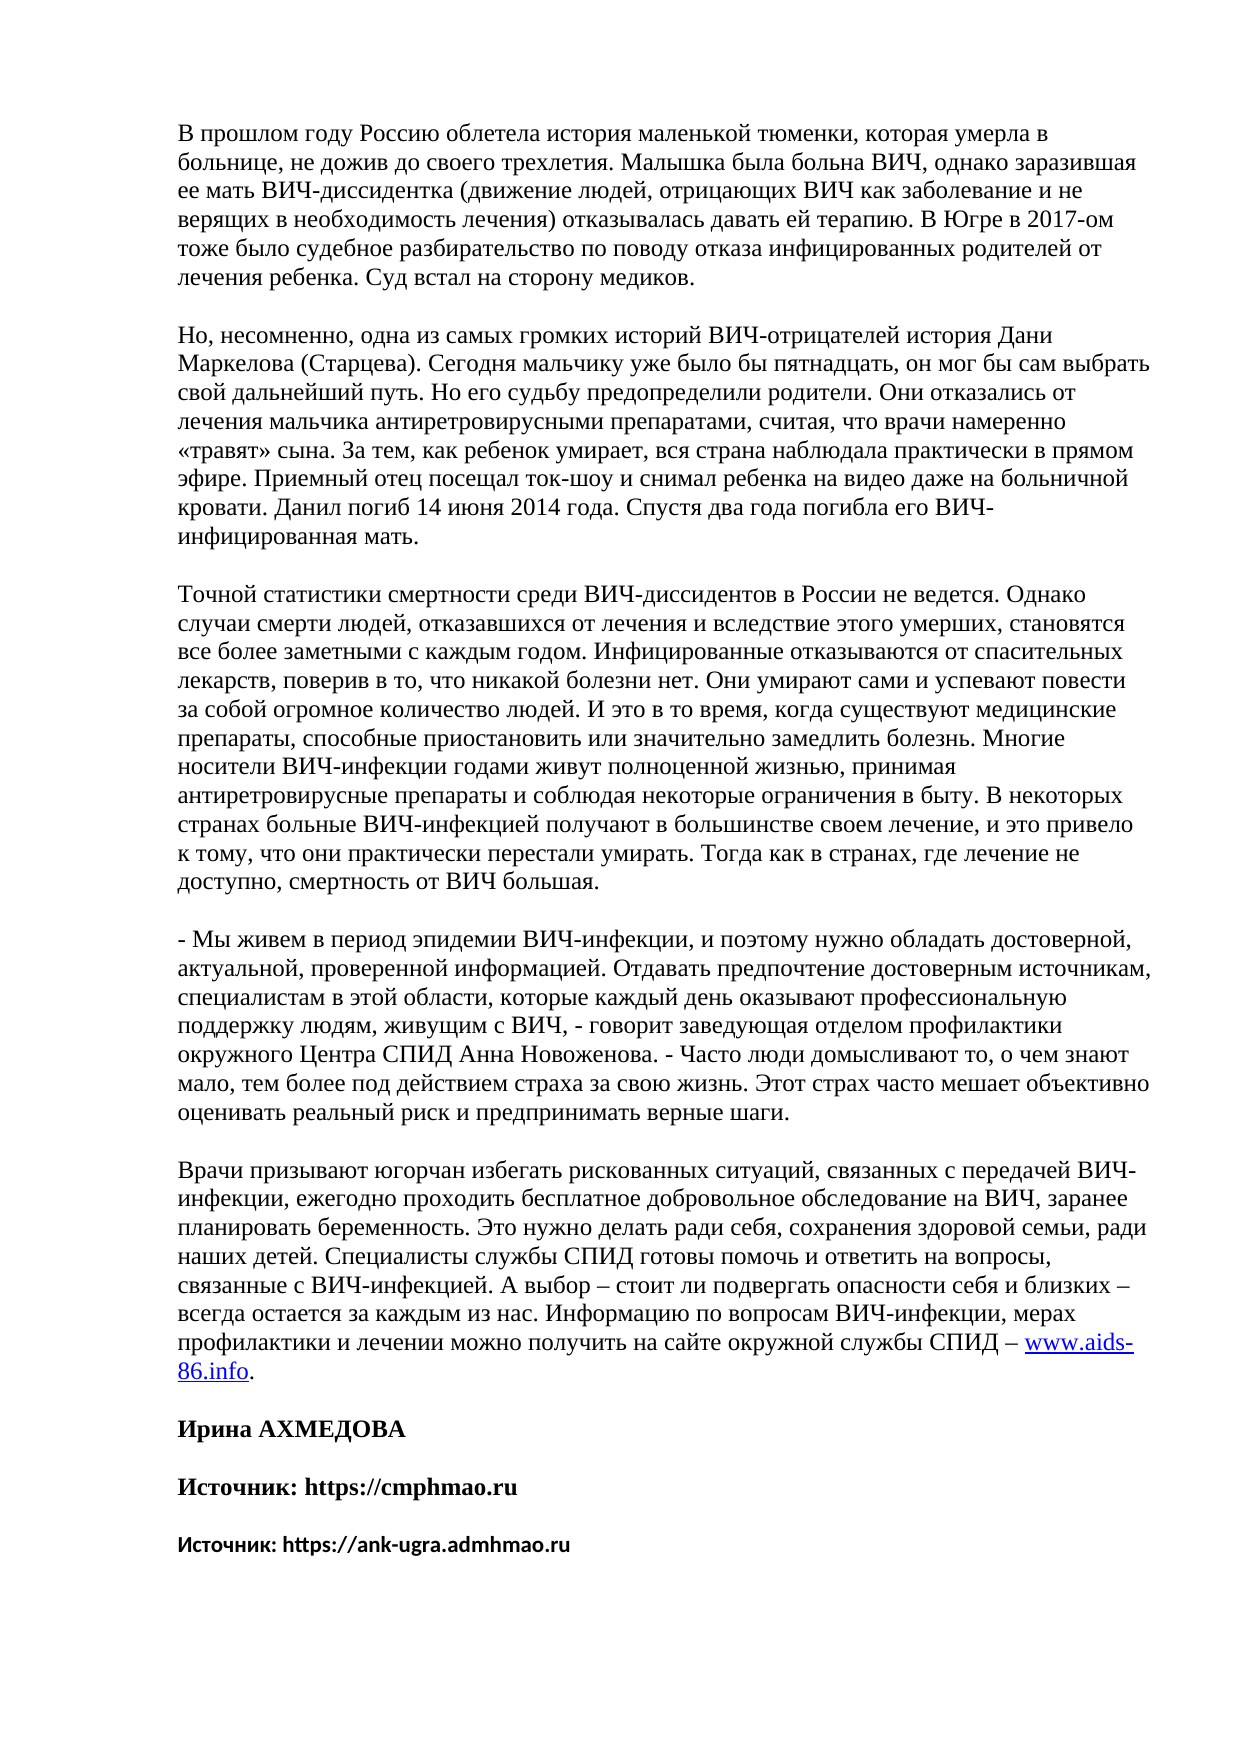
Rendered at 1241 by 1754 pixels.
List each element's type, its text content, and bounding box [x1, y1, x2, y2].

text Источник: https://ank-ugra.admhmao.ru [177, 1530, 1152, 1558]
text Источник: https://cmphmao.ru [177, 1472, 1152, 1501]
text Но, несомненно, одна из самых громких историй ВИЧ-отрицателей история Дани Маркелова (Старцева). Сегодня мальчику уже было бы пятнадцать, он мог бы сам выбрать свой дальнейший путь. Но его судьбу предопределили родители. Они отказались от лечения мальчика антиретровирусными препаратами, считая, что врачи намеренно «травят» сына. За тем, как ребенок умирает, вся страна наблюдала практически в прямом эфире. Приемный отец посещал ток-шоу и снимал ребенка на видео даже на больничной кровати. Данил погиб 14 июня 2014 года. Спустя два года погибла его ВИЧ-инфицированная мать. [177, 320, 1152, 550]
text В прошлом году Россию облетела история маленькой тюменки, которая умерла в больнице, не дожив до своего трехлетия. Малышка была больна ВИЧ, однако заразившая ее мать ВИЧ-диссидентка (движение людей, отрицающих ВИЧ как заболевание и не верящих в необходимость лечения) отказывалась давать ей терапию. В Югре в 2017-ом тоже было судебное разбирательство по поводу отказа инфицированных родителей от лечения ребенка. Суд встал на сторону медиков. [177, 118, 1152, 291]
text - Мы живем в период эпидемии ВИЧ-инфекции, и поэтому нужно обладать достоверной, актуальной, проверенной информацией. Отдавать предпочтение достоверным источникам, специалистам в этой области, которые каждый день оказывают профессиональную поддержку людям, живущим с ВИЧ, - говорит заведующая отделом профилактики окружного Центра СПИД Анна Новоженова. - Часто люди домысливают то, о чем знают мало, тем более под действием страха за свою жизнь. Этот страх часто мешает объективно оценивать реальный риск и предпринимать верные шаги. [177, 924, 1152, 1126]
text Точной статистики смертности среди ВИЧ-диссидентов в России не ведется. Однако случаи смерти людей, отказавшихся от лечения и вследствие этого умерших, становятся все более заметными с каждым годом. Инфицированные отказываются от спасительных лекарств, поверив в то, что никакой болезни нет. Они умирают сами и успевают повести за собой огромное количество людей. И это в то время, когда существуют медицинские препараты, способные приостановить или значительно замедлить болезнь. Многие носители ВИЧ-инфекции годами живут полноценной жизнью, принимая антиретровирусные препараты и соблюдая некоторые ограничения в быту. В некоторых странах больные ВИЧ-инфекцией получают в большинстве своем лечение, и это привело к тому, что они практически перестали умирать. Тогда как в странах, где лечение не доступно, смертность от ВИЧ большая. [177, 579, 1152, 895]
text Ирина АХМЕДОВА [177, 1414, 1152, 1443]
text Врачи призывают югорчан избегать рискованных ситуаций, связанных с передачей ВИЧ-инфекции, ежегодно проходить бесплатное добровольное обследование на ВИЧ, заранее планировать беременность. Это нужно делать ради себя, сохранения здоровой семьи, ради наших детей. Специалисты службы СПИД готовы помочь и ответить на вопросы, связанные с ВИЧ-инфекцией. А выбор – стоит ли подвергать опасности себя и близких – всегда остается за каждым из нас. Информацию по вопросам ВИЧ-инфекции, мерах профилактики и лечении можно получить на сайте окружной службы СПИД – www.aids-86.info. [177, 1155, 1152, 1385]
